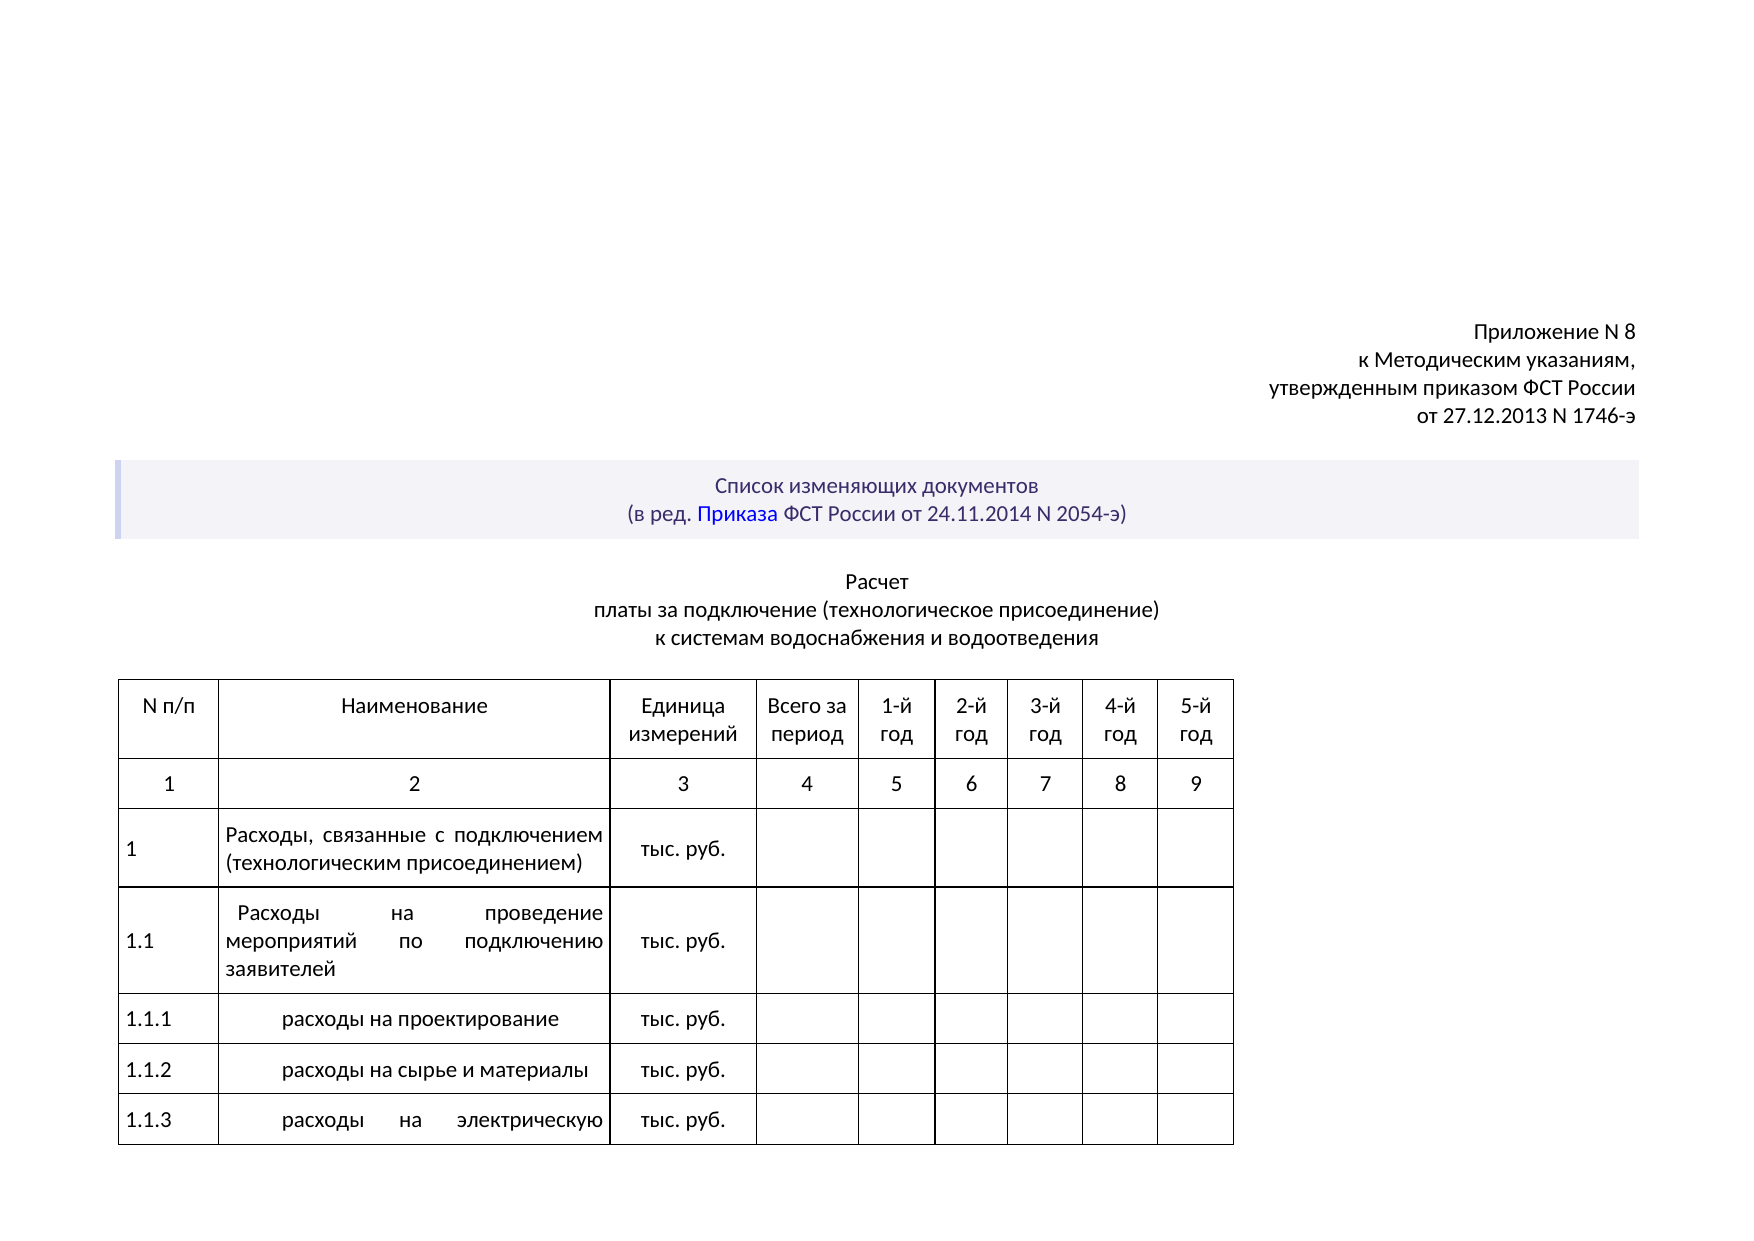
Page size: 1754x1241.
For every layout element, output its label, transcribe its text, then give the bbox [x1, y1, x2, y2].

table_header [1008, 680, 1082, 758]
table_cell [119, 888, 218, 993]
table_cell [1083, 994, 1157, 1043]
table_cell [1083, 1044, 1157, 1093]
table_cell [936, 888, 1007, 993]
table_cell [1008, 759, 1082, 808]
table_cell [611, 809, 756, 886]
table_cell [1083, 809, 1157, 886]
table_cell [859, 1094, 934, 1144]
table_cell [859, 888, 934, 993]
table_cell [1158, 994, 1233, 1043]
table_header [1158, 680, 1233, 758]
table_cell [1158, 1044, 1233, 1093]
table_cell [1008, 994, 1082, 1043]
text от 27.12.2013 N 1746-э [118, 401, 1636, 429]
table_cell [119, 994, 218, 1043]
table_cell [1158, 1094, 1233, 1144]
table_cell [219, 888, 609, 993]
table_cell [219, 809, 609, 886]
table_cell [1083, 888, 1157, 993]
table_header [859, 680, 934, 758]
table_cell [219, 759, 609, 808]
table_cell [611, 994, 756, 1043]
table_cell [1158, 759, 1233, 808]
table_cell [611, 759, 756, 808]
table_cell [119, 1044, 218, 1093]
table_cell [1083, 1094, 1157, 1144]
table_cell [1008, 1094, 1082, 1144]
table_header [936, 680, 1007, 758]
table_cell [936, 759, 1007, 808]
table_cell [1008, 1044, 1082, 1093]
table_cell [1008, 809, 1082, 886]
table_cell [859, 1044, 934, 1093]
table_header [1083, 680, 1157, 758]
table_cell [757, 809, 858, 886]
text Расчет [118, 567, 1636, 595]
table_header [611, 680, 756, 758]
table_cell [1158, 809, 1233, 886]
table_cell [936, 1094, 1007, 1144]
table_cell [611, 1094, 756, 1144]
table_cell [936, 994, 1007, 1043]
text утвержденным приказом ФСТ России [118, 373, 1636, 401]
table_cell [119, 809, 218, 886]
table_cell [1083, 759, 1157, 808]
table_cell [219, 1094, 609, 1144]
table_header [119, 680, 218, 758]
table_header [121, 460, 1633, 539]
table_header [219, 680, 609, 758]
text к Методическим указаниям, [118, 345, 1636, 373]
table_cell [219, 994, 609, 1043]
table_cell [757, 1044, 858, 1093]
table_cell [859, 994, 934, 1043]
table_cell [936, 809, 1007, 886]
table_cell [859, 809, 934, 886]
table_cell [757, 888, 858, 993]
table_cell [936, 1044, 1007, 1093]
text платы за подключение (технологическое присоединение) [118, 595, 1636, 623]
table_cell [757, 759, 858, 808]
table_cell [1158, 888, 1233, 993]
text к системам водоснабжения и водоотведения [118, 623, 1636, 651]
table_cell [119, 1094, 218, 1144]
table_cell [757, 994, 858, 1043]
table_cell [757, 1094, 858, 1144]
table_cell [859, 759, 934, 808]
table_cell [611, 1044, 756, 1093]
text Приложение N 8 [118, 317, 1636, 345]
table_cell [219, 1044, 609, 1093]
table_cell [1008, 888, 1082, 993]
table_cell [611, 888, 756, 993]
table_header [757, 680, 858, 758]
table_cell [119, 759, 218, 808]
